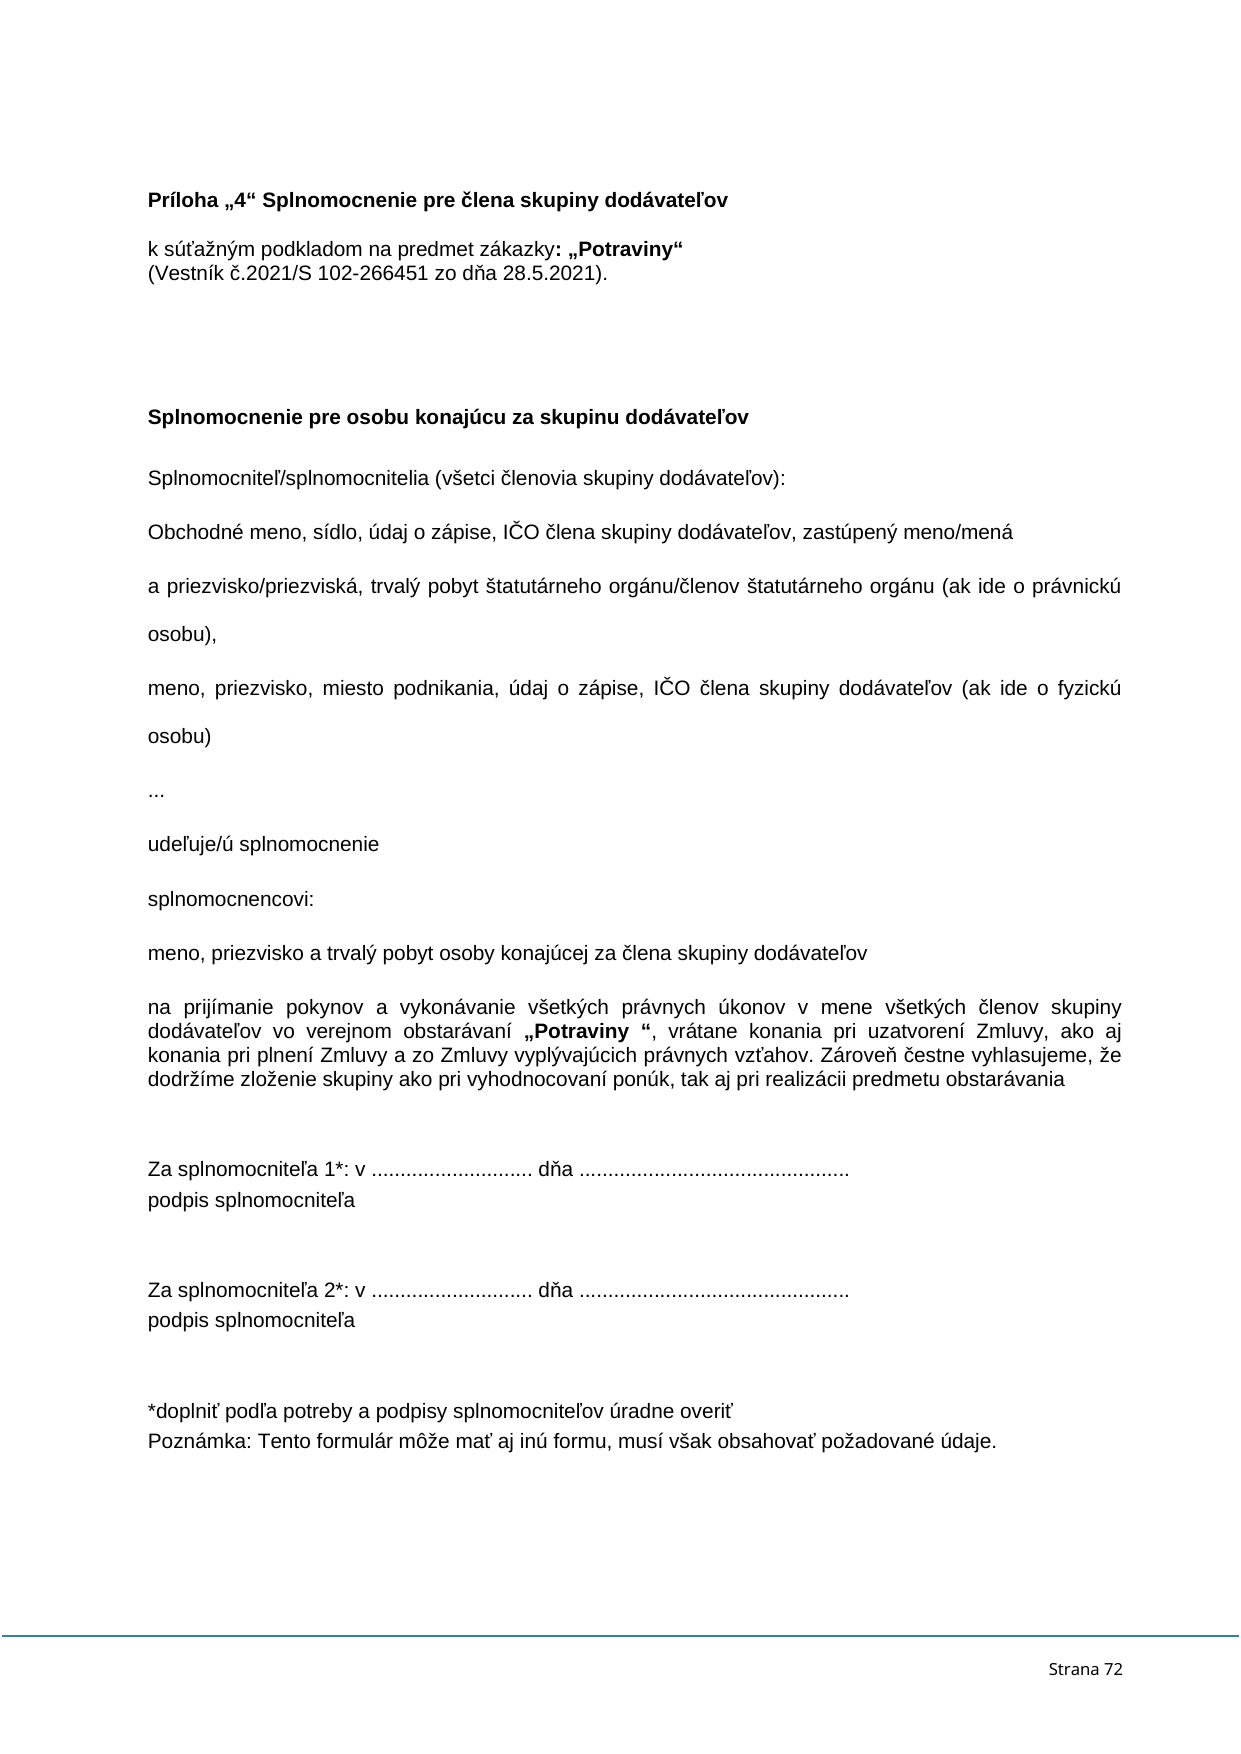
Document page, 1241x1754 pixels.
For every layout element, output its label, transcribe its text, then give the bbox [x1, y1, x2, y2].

text meno, priezvisko, miesto podnikania, údaj o zápise, IČO člena skupiny dodávateľov (ak ide o fyzickú osobu) [148, 676, 1123, 748]
text Splnomocnenie pre osobu konajúcu za skupinu dodávateľov [148, 405, 1123, 429]
text podpis splnomocniteľa [148, 1187, 1123, 1211]
text *doplniť podľa potreby a podpisy splnomocniteľov úradne overiť [148, 1399, 1123, 1423]
text meno, priezvisko a trvalý pobyt osoby konajúcej za člena skupiny dodávateľov [148, 941, 1123, 964]
text Za splnomocniteľa 2*: v ............................ dňa ............................................... [148, 1278, 1123, 1302]
list (Vestník č.2021/S 102-266451 zo dňa 28.5.2021). [148, 260, 1123, 284]
text Splnomocniteľ/splnomocnitelia (všetci členovia skupiny dodávateľov): [148, 466, 1123, 489]
text ... [148, 778, 1123, 802]
text podpis splnomocniteľa [148, 1308, 1123, 1332]
text udeľuje/ú splnomocnenie [148, 832, 1123, 856]
text Za splnomocniteľa 1*: v ............................ dňa ............................................... [148, 1157, 1123, 1181]
text Poznámka: Tento formulár môže mať aj inú formu, musí však obsahovať požadované údaje. [148, 1429, 1123, 1453]
text na prijímanie pokynov a vykonávanie všetkých právnych úkonov v mene všetkých členov skupiny dodávateľov vo verejnom obstarávaní „Potraviny “, vrátane konania pri uzatvorení Zmluvy, ako aj konania pri plnení Zmluvy a zo Zmluvy vyplývajúcich právnych vzťahov. Zároveň čestne vyhlasujeme, že dodržíme zloženie skupiny ako pri vyhodnocovaní ponúk, tak aj pri realizácii predmetu obstarávania [148, 995, 1123, 1091]
list k súťažným podkladom na predmet zákazky: „Potraviny“ [148, 236, 1123, 260]
text Príloha „4“ Splnomocnenie pre člena skupiny dodávateľov [148, 187, 1123, 211]
text a priezvisko/priezviská, trvalý pobyt štatutárneho orgánu/členov štatutárneho orgánu (ak ide o právnickú osobu), [148, 574, 1123, 646]
text splnomocnencovi: [148, 886, 1123, 910]
text Obchodné meno, sídlo, údaj o zápise, IČO člena skupiny dodávateľov, zastúpený meno/mená [148, 520, 1123, 544]
